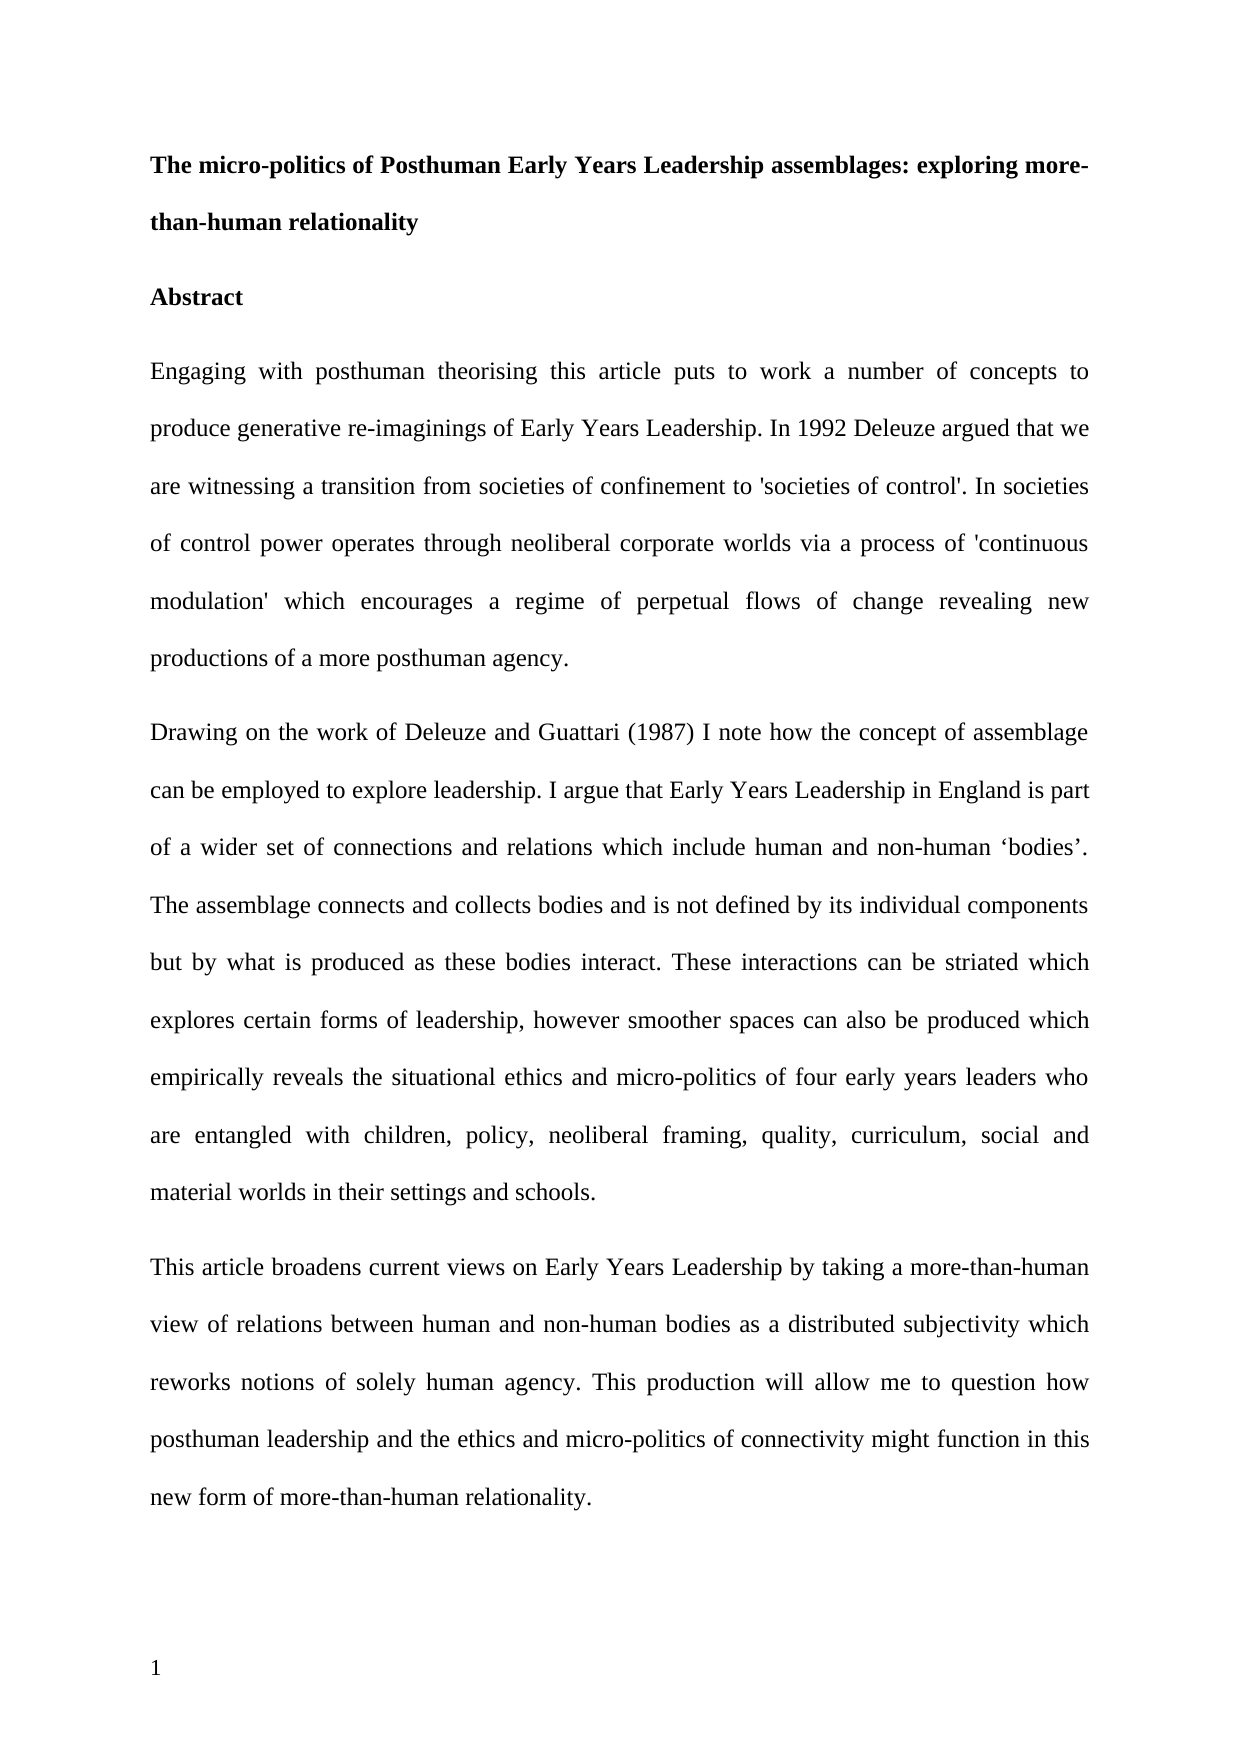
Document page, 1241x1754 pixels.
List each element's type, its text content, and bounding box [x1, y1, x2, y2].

text Drawing on the work of Deleuze and Guattari (1987) I note how the concept of assemblage can be employed to explore leadership. I argue that Early Years Leadership in England is part of a wider set of connections and relations which include human and non-human ‘bodies’. The assemblage connects and collects bodies and is not defined by its individual components but by what is produced as these bodies interact. These interactions can be striated which explores certain forms of leadership, however smoother spaces can also be produced which empirically reveals the situational ethics and micro-politics of four early years leaders who are entangled with children, policy, neoliberal framing, quality, curriculum, social and material worlds in their settings and schools. [150, 717, 1090, 1206]
text Engaging with posthuman theorising this article puts to work a number of concepts to produce generative re-imaginings of Early Years Leadership. In 1992 Deleuze argued that we are witnessing a transition from societies of confinement to 'societies of control'. In societies of control power operates through neoliberal corporate worlds via a process of 'continuous modulation' which encourages a regime of perpetual flows of change revealing new productions of a more posthuman agency. [150, 356, 1090, 672]
text The micro-politics of Posthuman Early Years Leadership assemblages: exploring more-than-human relationality [150, 150, 1090, 236]
text This article broadens current views on Early Years Leadership by taking a more-than-human view of relations between human and non-human bodies as a distributed subjectivity which reworks notions of solely human agency. This production will allow me to question how posthuman leadership and the ethics and micro-politics of connectivity might function in this new form of more-than-human relationality. [150, 1252, 1090, 1510]
text Abstract [150, 282, 1090, 310]
